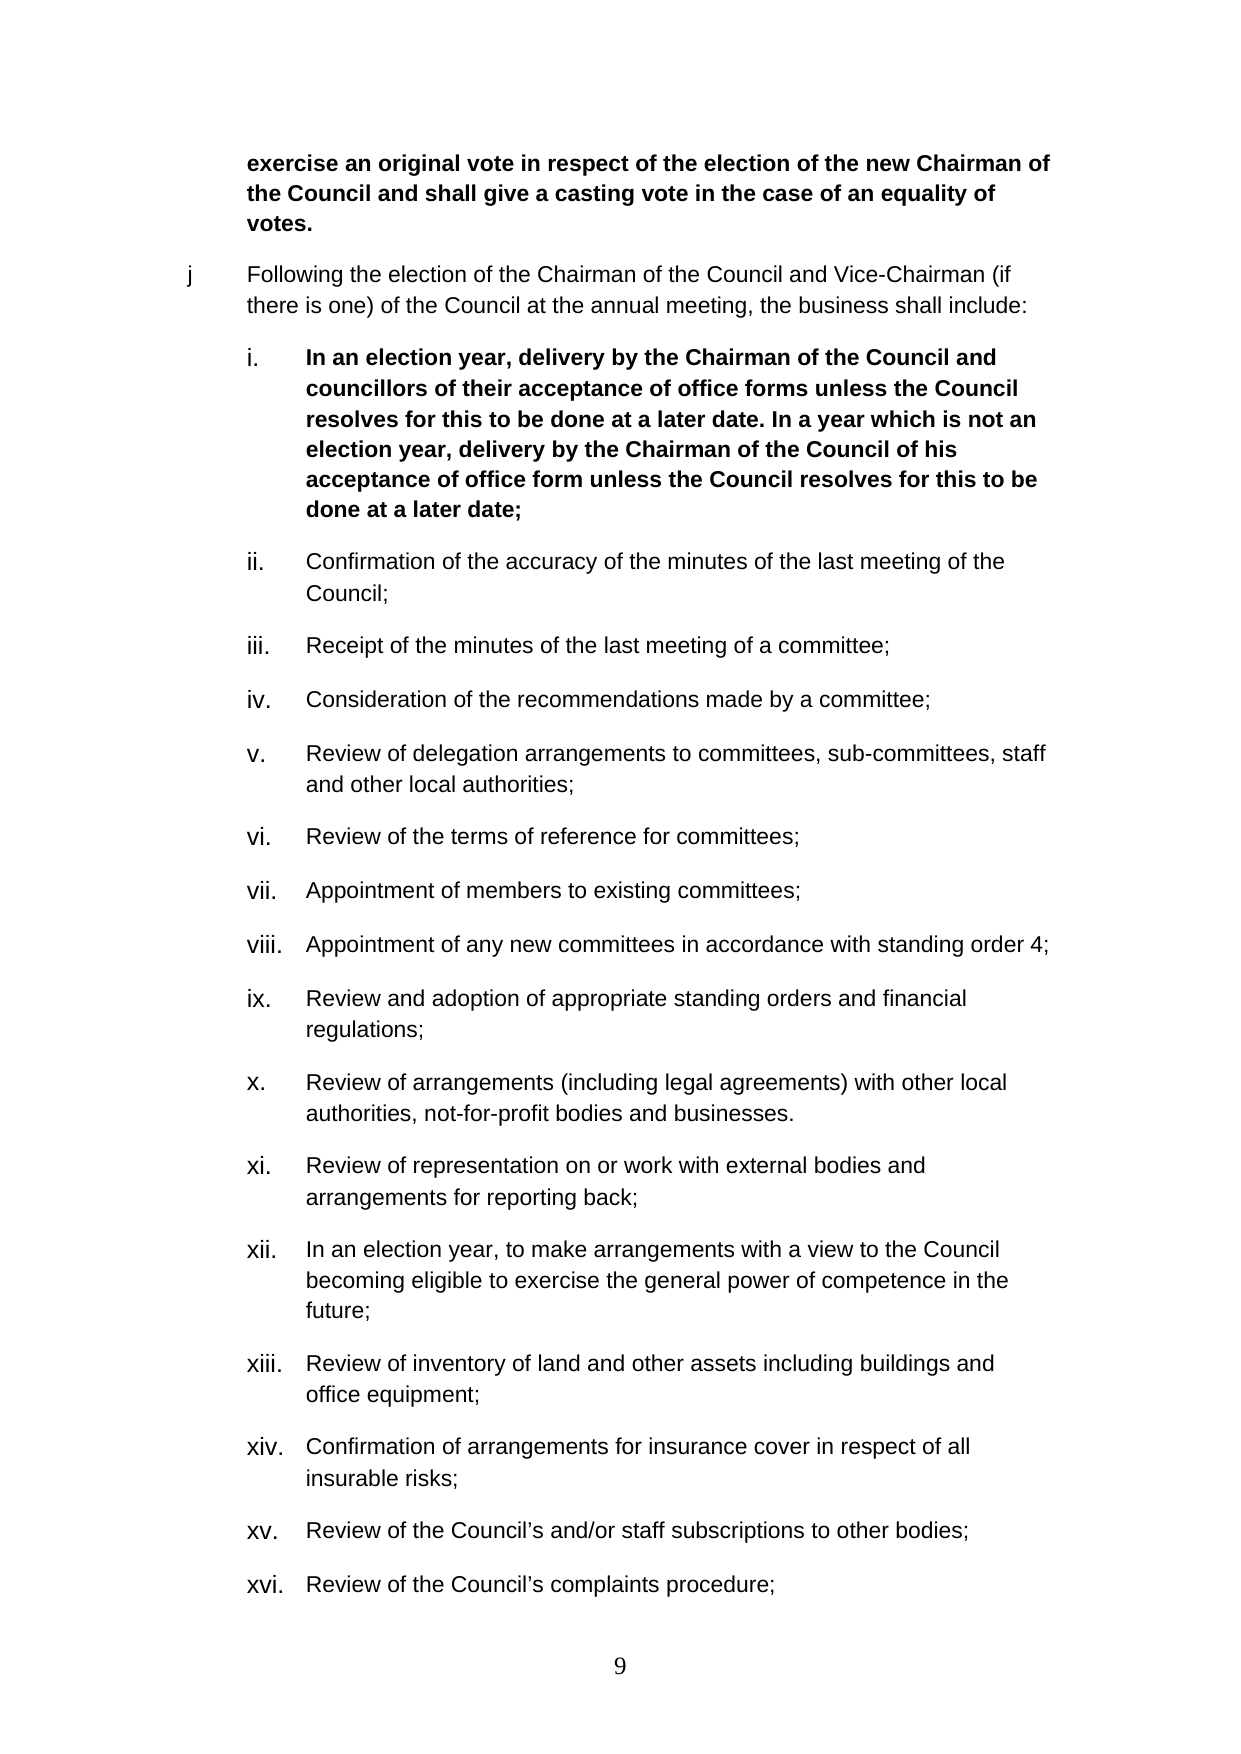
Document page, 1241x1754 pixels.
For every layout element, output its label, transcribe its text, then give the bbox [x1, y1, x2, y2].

list Receipt of the minutes of the last meeting of a committee; [247, 631, 1053, 659]
list Appointment of members to existing committees; [247, 876, 1053, 905]
list Review and adoption of appropriate standing orders and financial regulations; [247, 984, 1053, 1043]
list Review of representation on or work with external bodies and arrangements for reporting back; [247, 1151, 1053, 1210]
list Review of delegation arrangements to committees, sub-committees, staff and other local authorities; [247, 738, 1053, 797]
list Review of arrangements (including legal agreements) with other local authorities, not-for-profit bodies and businesses. [247, 1067, 1053, 1126]
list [187, 150, 1053, 237]
list Review of inventory of land and other assets including buildings and office equipment; [247, 1348, 1053, 1407]
list Review of the terms of reference for committees; [247, 822, 1053, 851]
list Confirmation of the accuracy of the minutes of the last meeting of the Council; [247, 547, 1053, 606]
list Appointment of any new committees in accordance with standing order 4; [247, 930, 1053, 959]
list Consideration of the recommendations made by a committee; [247, 685, 1053, 713]
list Review of the Council’s complaints procedure; [247, 1570, 1053, 1598]
list In an election year, delivery by the Chairman of the Council and councillors of their acceptance of office forms unless the Council resolves for this to be done at a later date. In a year which is not an election year, delivery by the Chairman of the Council of his acceptance of office form unless the Council resolves for this to be done at a later date; [247, 343, 1053, 522]
list Review of the Council’s and/or staff subscriptions to other bodies; [247, 1516, 1053, 1544]
list Following the election of the Chairman of the Council and Vice-Chairman (if there is one) of the Council at the annual meeting, the business shall include: [187, 261, 1053, 318]
list Confirmation of arrangements for insurance cover in respect of all insurable risks; [247, 1432, 1053, 1491]
list In an election year, to make arrangements with a view to the Council becoming eligible to exercise the general power of competence in the future; [247, 1235, 1053, 1324]
